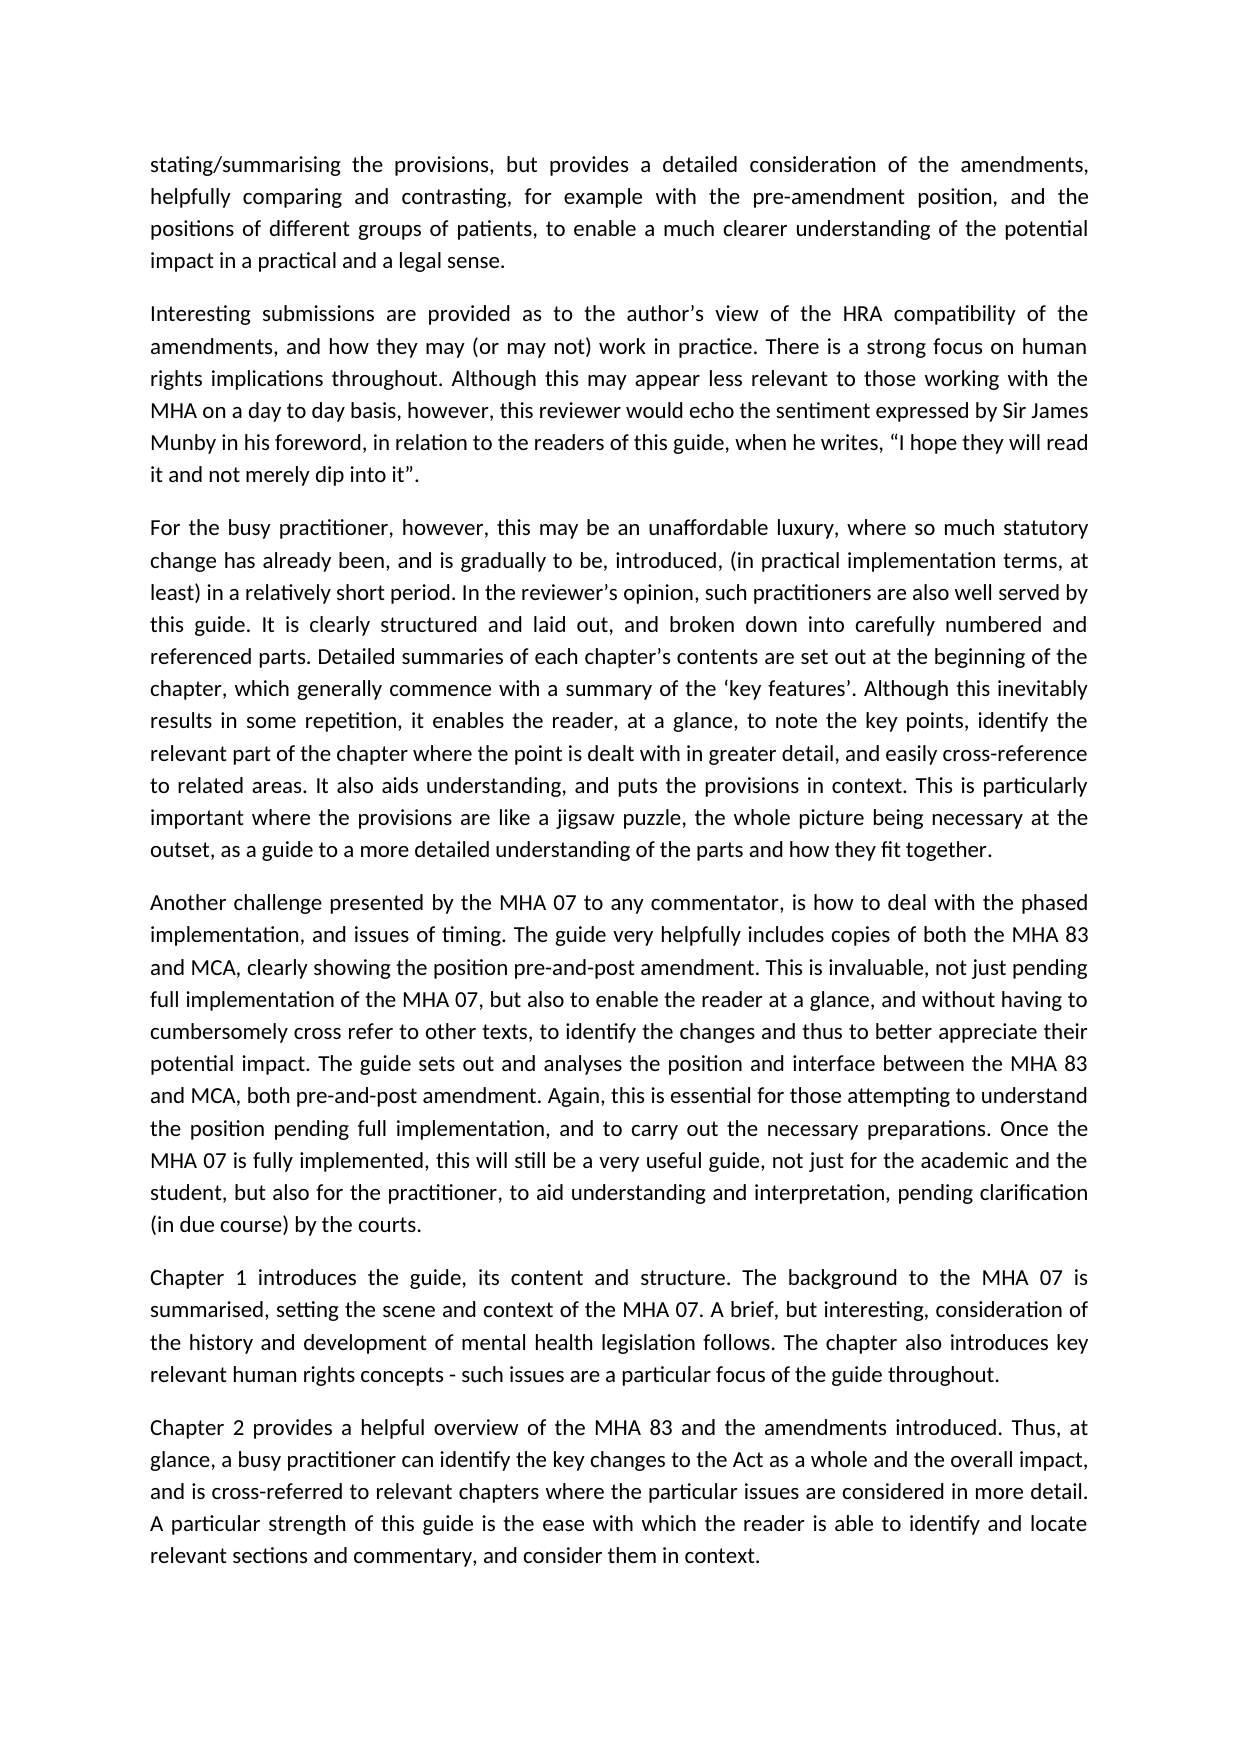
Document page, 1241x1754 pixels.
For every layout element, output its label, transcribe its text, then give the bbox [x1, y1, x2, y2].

text Chapter 1 introduces the guide, its content and structure. The background to the MHA 07 is summarised, setting the scene and context of the MHA 07. A brief, but interesting, consideration of the history and development of mental health legislation follows. The chapter also introduces key relevant human rights concepts - such issues are a particular focus of the guide throughout. [150, 1263, 1090, 1388]
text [150, 150, 1090, 274]
text For the busy practitioner, however, this may be an unaffordable luxury, where so much statutory change has already been, and is gradually to be, introduced, (in practical implementation terms, at least) in a relatively short period. In the reviewer’s opinion, such practitioners are also well served by this guide. It is clearly structured and laid out, and broken down into carefully numbered and referenced parts. Detailed summaries of each chapter’s contents are set out at the beginning of the chapter, which generally commence with a summary of the ‘key features’. Although this inevitably results in some repetition, it enables the reader, at a glance, to note the key points, identify the relevant part of the chapter where the point is dealt with in greater detail, and easily cross-reference to related areas. It also aids understanding, and puts the provisions in context. This is particularly important where the provisions are like a jigsaw puzzle, the whole picture being necessary at the outset, as a guide to a more detailed understanding of the parts and how they fit together. [150, 513, 1090, 863]
text Another challenge presented by the MHA 07 to any commentator, is how to deal with the phased implementation, and issues of timing. The guide very helpfully includes copies of both the MHA 83 and MCA, clearly showing the position pre-and-post amendment. This is invaluable, not just pending full implementation of the MHA 07, but also to enable the reader at a glance, and without having to cumbersomely cross refer to other texts, to identify the changes and thus to better appreciate their potential impact. The guide sets out and analyses the position and interface between the MHA 83 and MCA, both pre-and-post amendment. Again, this is essential for those attempting to understand the position pending full implementation, and to carry out the necessary preparations. Once the MHA 07 is fully implemented, this will still be a very useful guide, not just for the academic and the student, but also for the practitioner, to aid understanding and interpretation, pending clarification (in due course) by the courts. [150, 888, 1090, 1238]
text Interesting submissions are provided as to the author’s view of the HRA compatibility of the amendments, and how they may (or may not) work in practice. There is a strong focus on human rights implications throughout. Although this may appear less relevant to those working with the MHA on a day to day basis, however, this reviewer would echo the sentiment expressed by Sir James Munby in his foreword, in relation to the readers of this guide, when he writes, “I hope they will read it and not merely dip into it”. [150, 299, 1090, 488]
text Chapter 2 provides a helpful overview of the MHA 83 and the amendments introduced. Thus, at glance, a busy practitioner can identify the key changes to the Act as a whole and the overall impact, and is cross-referred to relevant chapters where the particular issues are considered in more detail. A particular strength of this guide is the ease with which the reader is able to identify and locate relevant sections and commentary, and consider them in context. [150, 1413, 1090, 1570]
